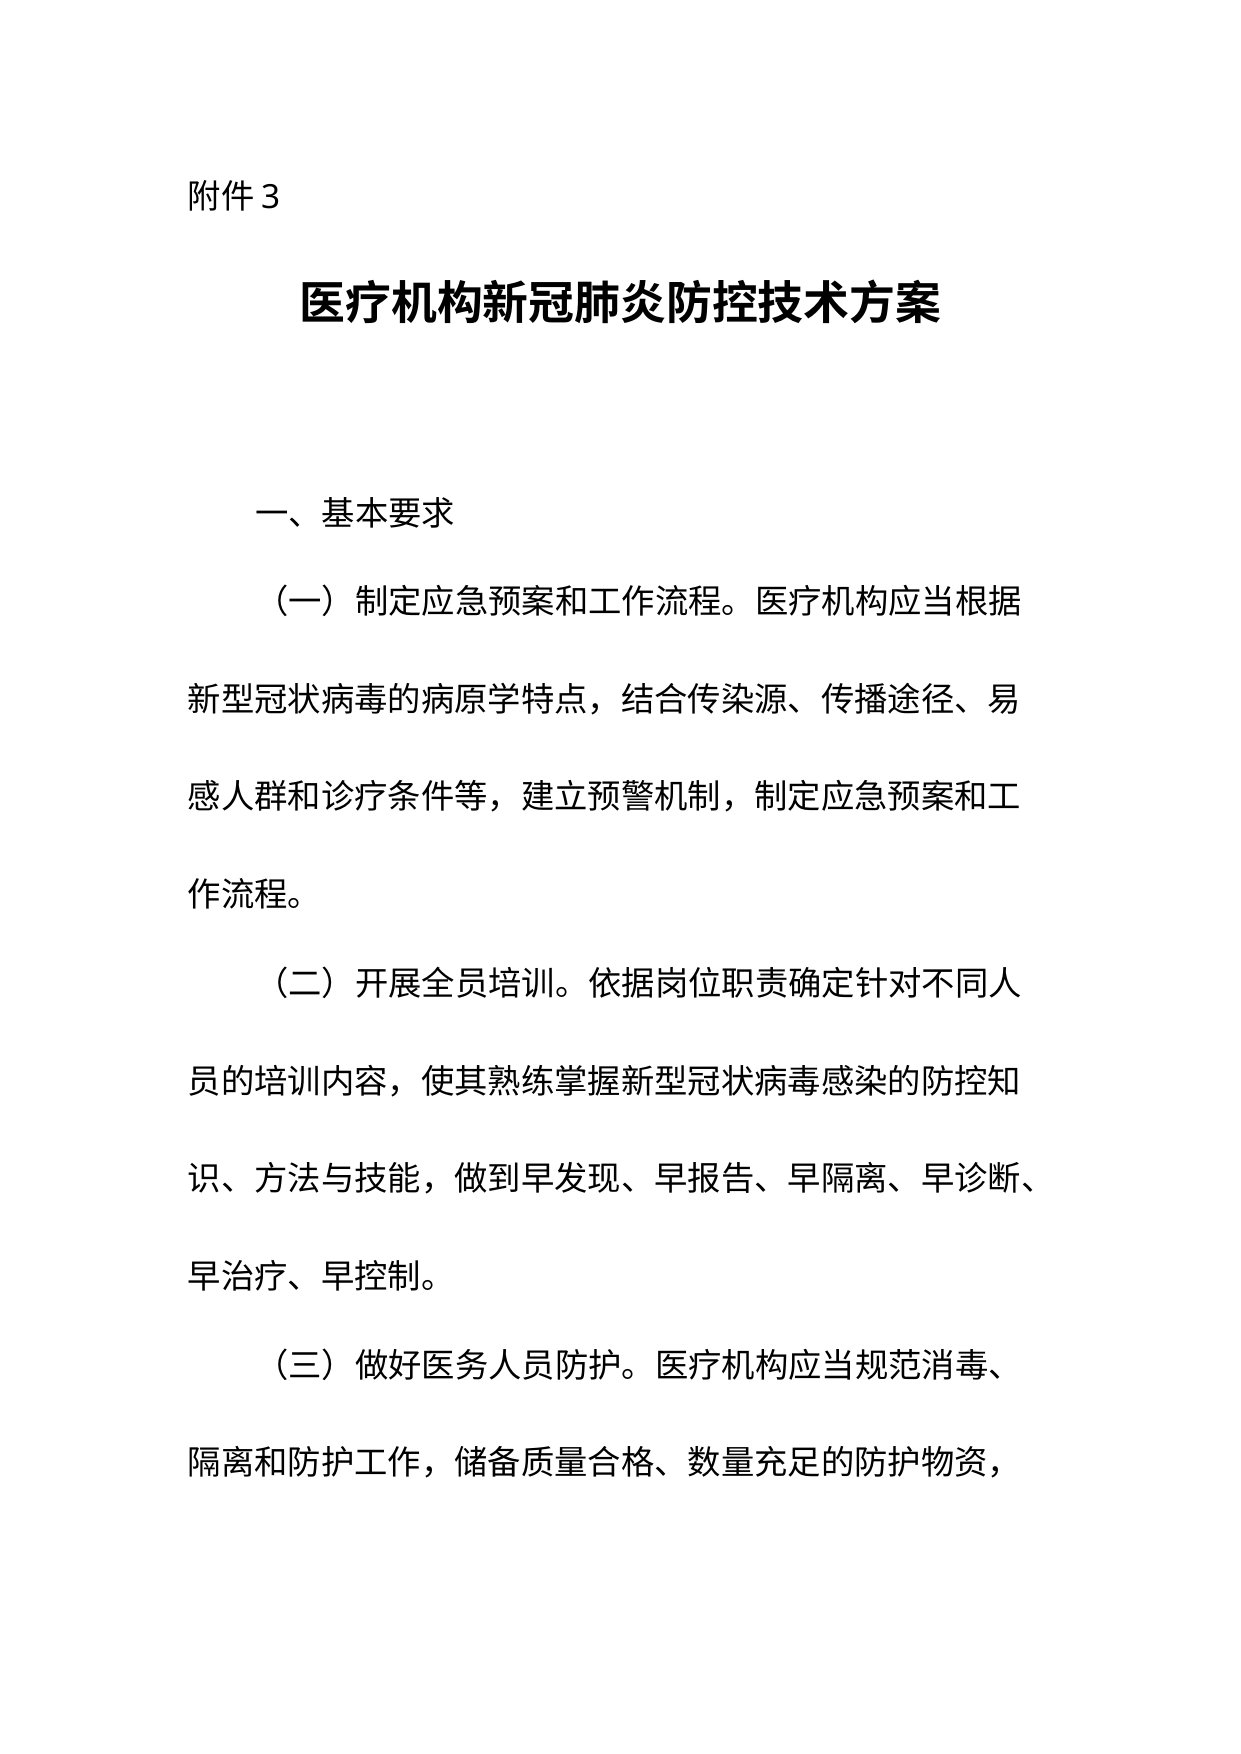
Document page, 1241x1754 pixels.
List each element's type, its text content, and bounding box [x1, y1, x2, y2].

text （一）制定应急预案和工作流程。医疗机构应当根据新型冠状病毒的病原学特点，结合传染源、传播途径、易感人群和诊疗条件等，建立预警机制，制定应急预案和工作流程。 [187, 567, 1053, 924]
text 一、基本要求 [187, 478, 1053, 543]
text 附件3 [187, 162, 1053, 227]
text （二）开展全员培训。依据岗位职责确定针对不同人员的培训内容，使其熟练掌握新型冠状病毒感染的防控知识、方法与技能，做到早发现、早报告、早隔离、早诊断、早治疗、早控制。 [187, 948, 1053, 1306]
text 医疗机构新冠肺炎防控技术方案 [187, 251, 1053, 349]
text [187, 1330, 1053, 1493]
